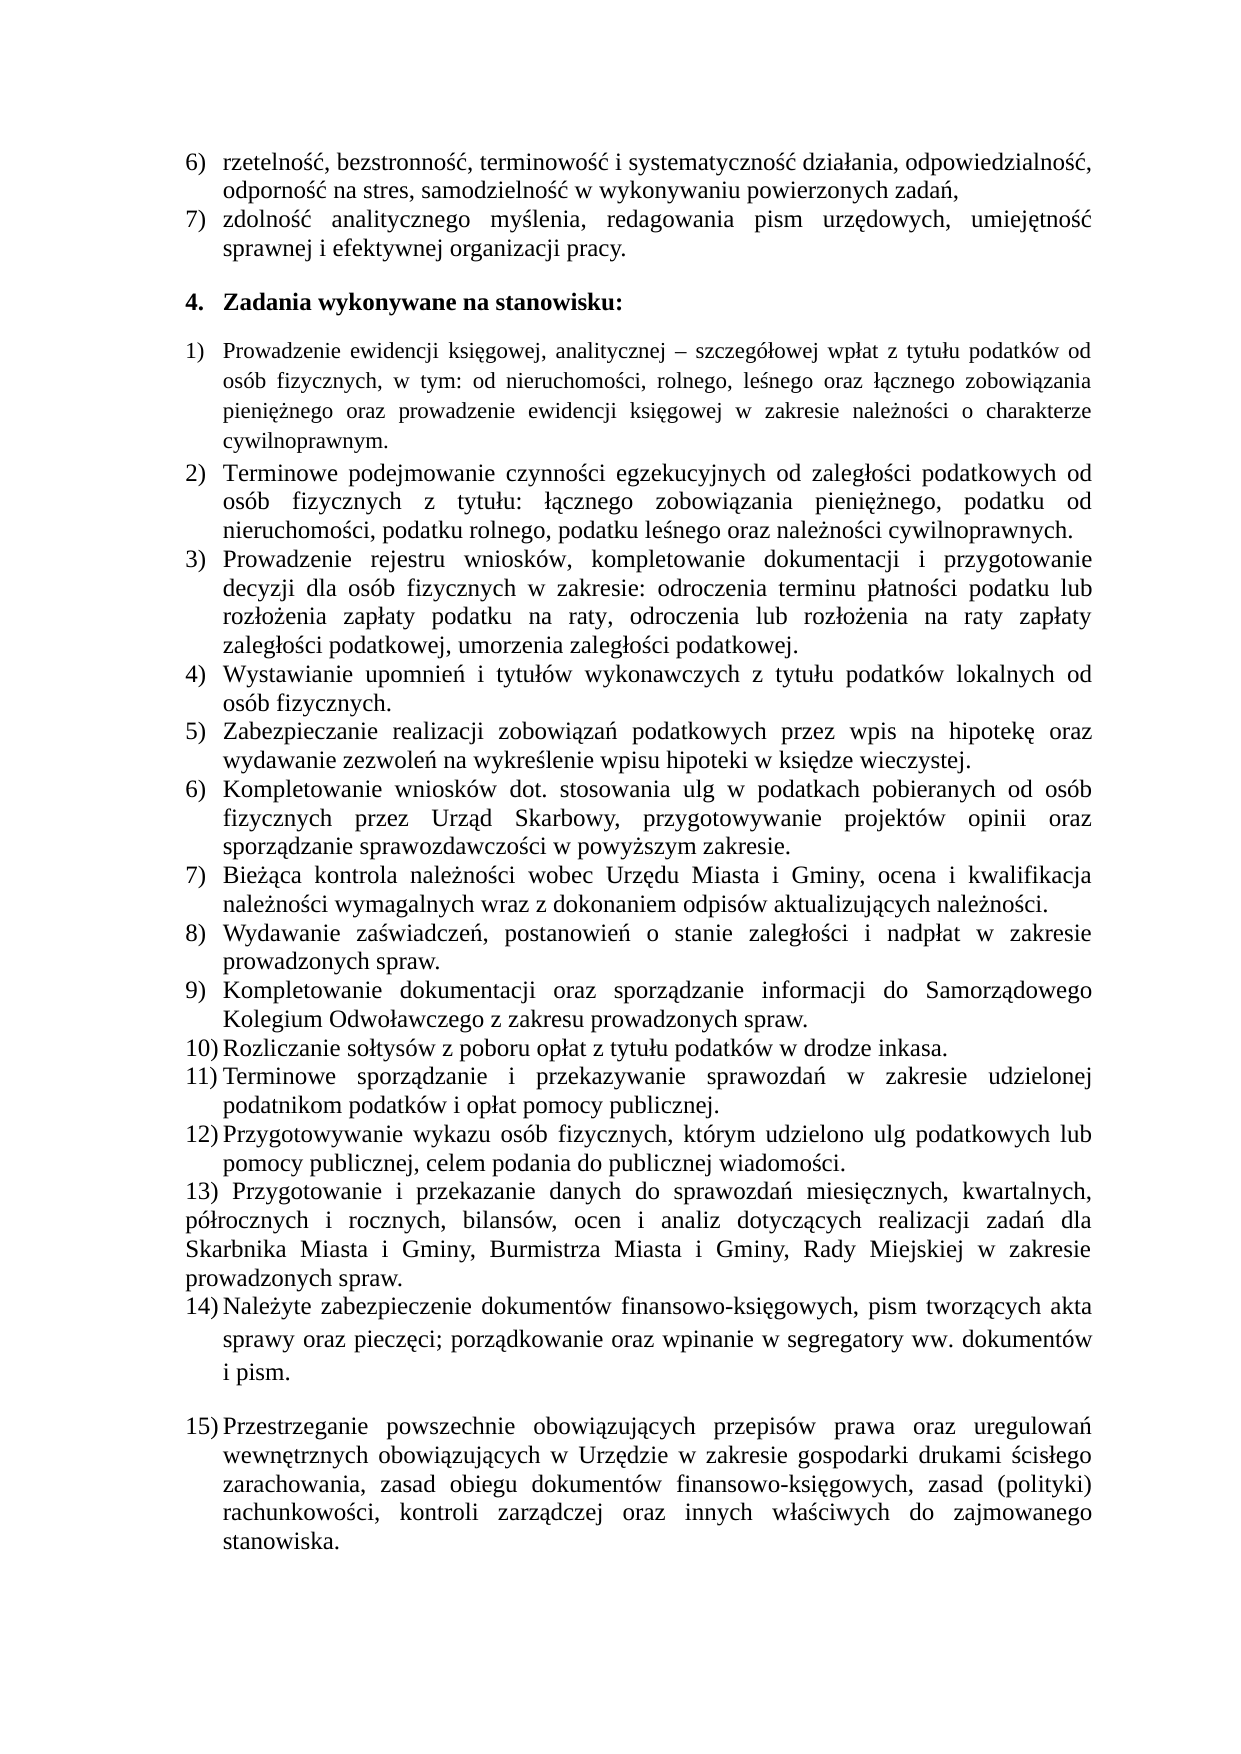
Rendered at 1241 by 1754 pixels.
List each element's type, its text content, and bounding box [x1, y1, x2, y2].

list Kompletowanie dokumentacji oraz sporządzanie informacji do Samorządowego Kolegium Odwoławczego z zakresu prowadzonych spraw. [185, 975, 1093, 1033]
list Zadania wykonywane na stanowisku: [185, 290, 1093, 315]
list Zabezpieczanie realizacji zobowiązań podatkowych przez wpis na hipotekę oraz wydawanie zezwoleń na wykreślenie wpisu hipoteki w księdze wieczystej. [185, 716, 1093, 774]
list Bieżąca kontrola należności wobec Urzędu Miasta i Gminy, ocena i kwalifikacja należności wymagalnych wraz z dokonaniem odpisów aktualizujących należności. [185, 860, 1093, 918]
list Prowadzenie rejestru wniosków, kompletowanie dokumentacji i przygotowanie decyzji dla osób fizycznych w zakresie: odroczenia terminu płatności podatku lub rozłożenia zapłaty podatku na raty, odroczenia lub rozłożenia na raty zapłaty zaległości podatkowej, umorzenia zaległości podatkowej. [185, 544, 1093, 659]
list Należyte zabezpieczenie dokumentów finansowo-księgowych, pism tworzących akta sprawy oraz pieczęci; porządkowanie oraz wpinanie w segregatory ww. dokumentów i pism. [185, 1291, 1093, 1386]
list Wystawianie upomnień i tytułów wykonawczych z tytułu podatków lokalnych od osób fizycznych. [185, 659, 1093, 716]
list Terminowe sporządzanie i przekazywanie sprawozdań w zakresie udzielonej podatnikom podatków i opłat pomocy publicznej. [185, 1061, 1093, 1119]
list Kompletowanie wniosków dot. stosowania ulg w podatkach pobieranych od osób fizycznych przez Urząd Skarbowy, przygotowywanie projektów opinii oraz sporządzanie sprawozdawczości w powyższym zakresie. [185, 774, 1093, 860]
list Rozliczanie sołtysów z poboru opłat z tytułu podatków w drodze inkasa. [185, 1033, 1093, 1061]
list Prowadzenie ewidencji księgowej, analitycznej – szczegółowej wpłat z tytułu podatków od osób fizycznych, w tym: od nieruchomości, rolnego, leśnego oraz łącznego zobowiązania pieniężnego oraz prowadzenie ewidencji księgowej w zakresie należności o charakterze cywilnoprawnym. [185, 337, 1093, 454]
list Terminowe podejmowanie czynności egzekucyjnych od zaległości podatkowych od osób fizycznych z tytułu: łącznego zobowiązania pieniężnego, podatku od nieruchomości, podatku rolnego, podatku leśnego oraz należności cywilnoprawnych. [185, 458, 1093, 544]
list zdolność analitycznego myślenia, redagowania pism urzędowych, umiejętność sprawnej i efektywnej organizacji pracy. [185, 205, 1093, 262]
text 13) Przygotowanie i przekazanie danych do sprawozdań miesięcznych, kwartalnych, półrocznych i rocznych, bilansów, ocen i analiz dotyczących realizacji zadań dla Skarbnika Miasta i Gminy, Burmistrza Miasta i Gminy, Rady Miejskiej w zakresie prowadzonych spraw. [185, 1176, 1093, 1291]
list Wydawanie zaświadczeń, postanowień o stanie zaległości i nadpłat w zakresie prowadzonych spraw. [185, 918, 1093, 975]
list Przygotowywanie wykazu osób fizycznych, którym udzielono ulg podatkowych lub pomocy publicznej, celem podania do publicznej wiadomości. [185, 1119, 1093, 1176]
list Przestrzeganie powszechnie obowiązujących przepisów prawa oraz uregulowań wewnętrznych obowiązujących w Urzędzie w zakresie gospodarki drukami ścisłego zarachowania, zasad obiegu dokumentów finansowo-księgowych, zasad (polityki) rachunkowości, kontroli zarządczej oraz innych właściwych do zajmowanego stanowiska. [185, 1411, 1093, 1555]
list rzetelność, bezstronność, terminowość i systematyczność działania, odpowiedzialność, odporność na stres, samodzielność w wykonywaniu powierzonych zadań, [185, 148, 1093, 205]
